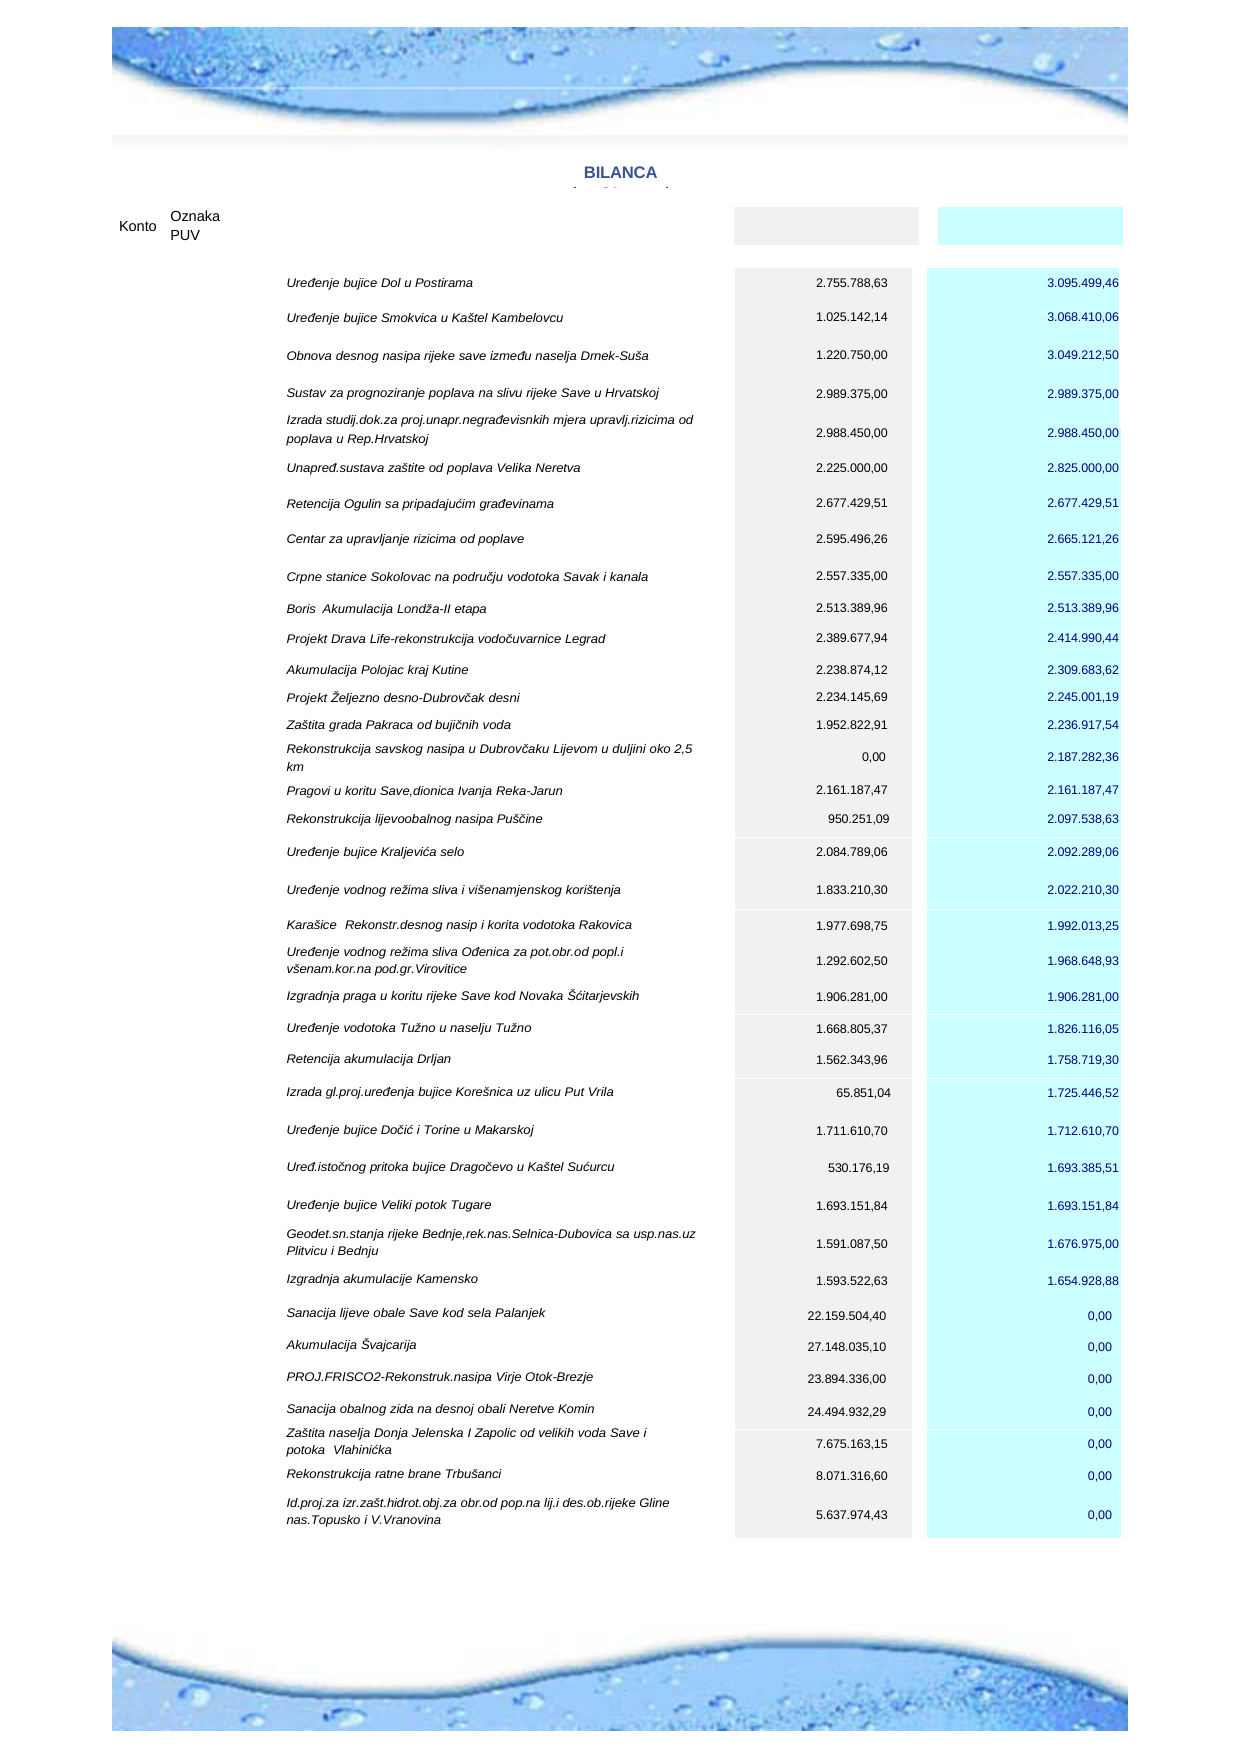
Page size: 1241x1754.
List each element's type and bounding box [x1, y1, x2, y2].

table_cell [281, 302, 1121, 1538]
picture [112, 1608, 1128, 1731]
picture [112, 27, 1128, 150]
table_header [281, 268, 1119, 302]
